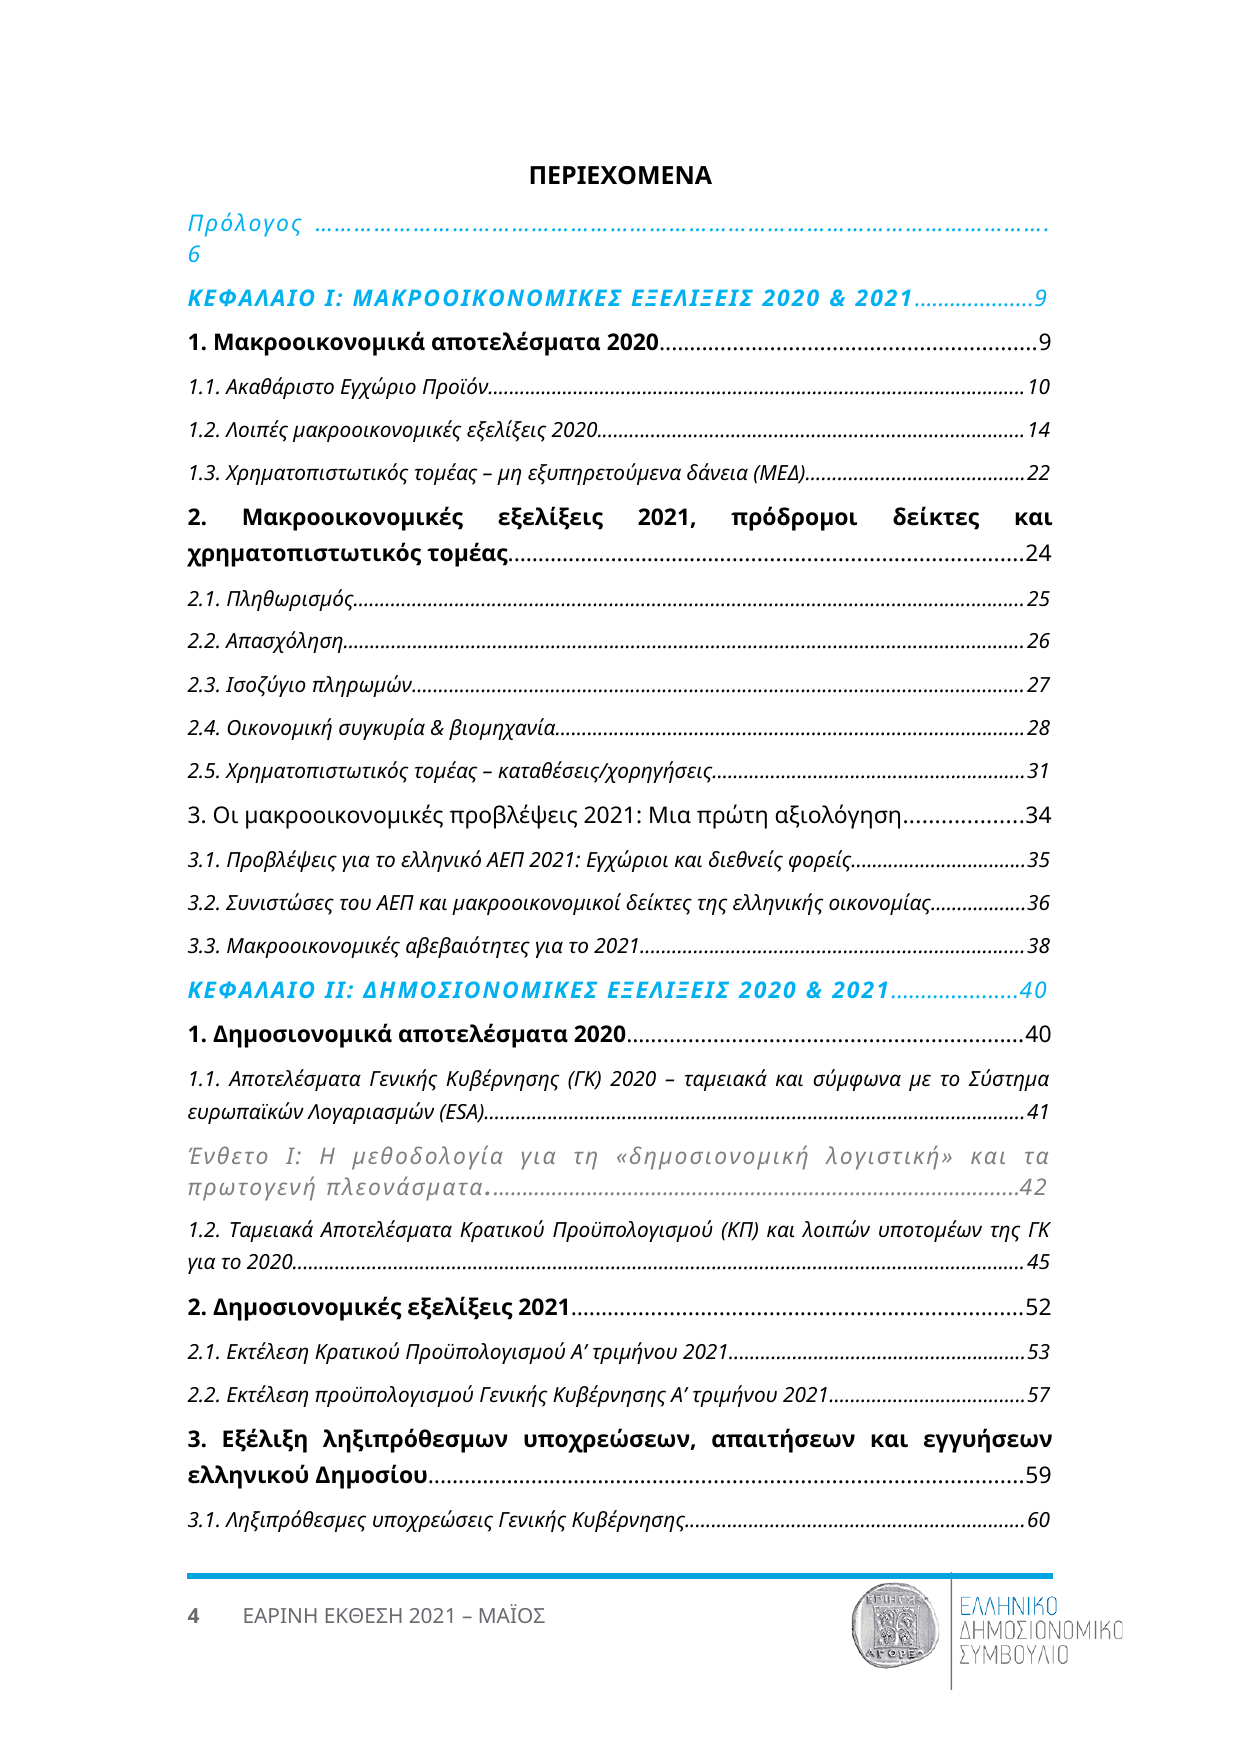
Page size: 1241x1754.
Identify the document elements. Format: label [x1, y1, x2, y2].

picture [851, 1572, 1123, 1690]
